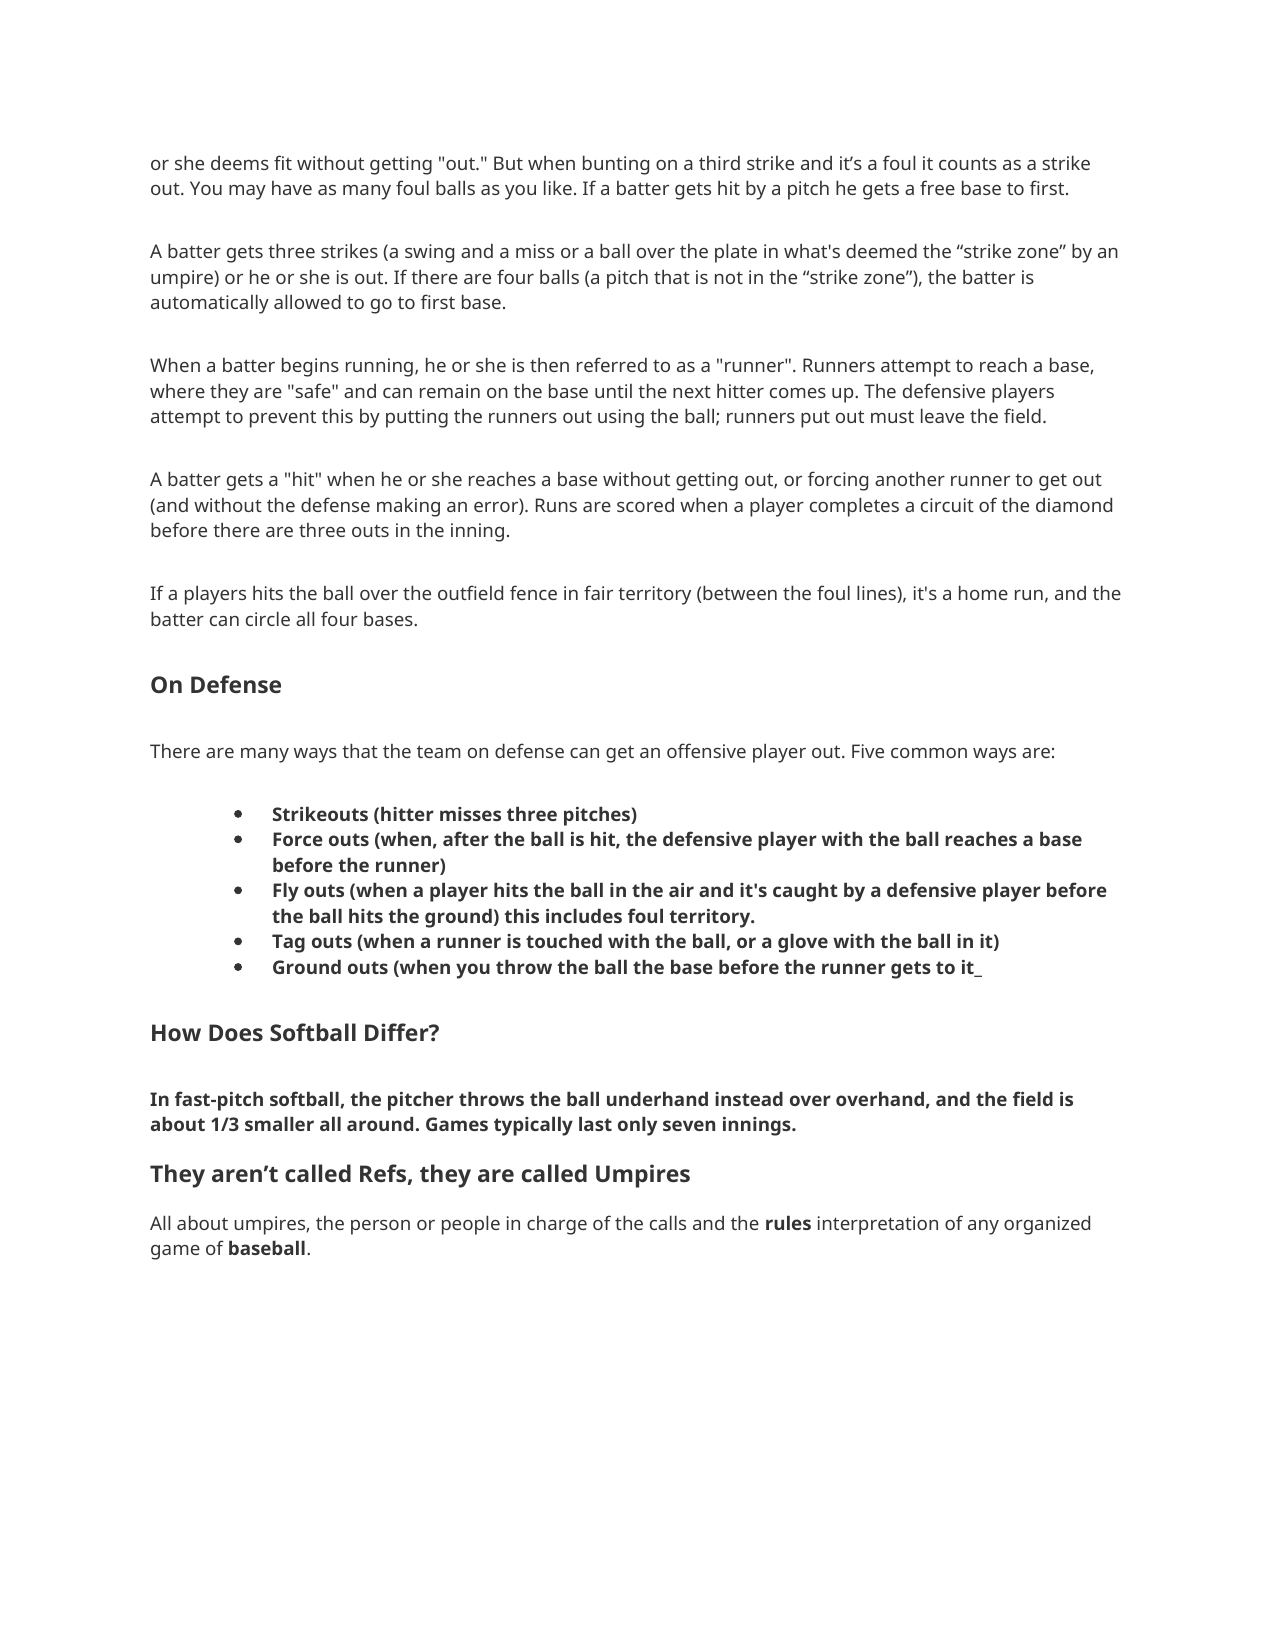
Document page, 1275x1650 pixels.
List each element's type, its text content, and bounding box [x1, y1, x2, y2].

list Tag outs (when a runner is touched with the ball, or a glove with the ball in it) [234, 929, 1125, 954]
list Force outs (when, after the ball is hit, the defensive player with the ball reaches a base before the runner) [234, 827, 1125, 878]
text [150, 150, 1125, 201]
list Fly outs (when a player hits the ball in the air and it's caught by a defensive player before the ball hits the ground) this includes foul territory. [234, 878, 1125, 929]
text In fast-pitch softball, the pitcher throws the ball underhand instead over overhand, and the field is about 1/3 smaller all around. Games typically last only seven innings. [150, 1086, 1125, 1137]
text If a players hits the ball over the outfield fence in fair territory (between the foul lines), it's a home run, and the batter can circle all four bases. [150, 581, 1125, 632]
text They aren’t called Refs, they are called Umpires [150, 1158, 1125, 1189]
text When a batter begins running, he or she is then referred to as a "runner". Runners attempt to reach a base, where they are "safe" and can remain on the base until the next hitter comes up. The defensive players attempt to prevent this by putting the runners out using the ball; runners put out must leave the field. [150, 353, 1125, 429]
text How Does Softball Differ? [150, 1017, 1125, 1048]
text All about umpires, the person or people in charge of the calls and the rules interpretation of any organized game of baseball. [150, 1210, 1125, 1261]
list Ground outs (when you throw the ball the base before the runner gets to it_ [234, 954, 1125, 980]
list Strikeouts (hitter misses three pitches) [234, 801, 1125, 827]
text A batter gets a "hit" when he or she reaches a base without getting out, or forcing another runner to get out (and without the defense making an error). Runs are scored when a player completes a circuit of the diamond before there are three outs in the inning. [150, 467, 1125, 543]
text There are many ways that the team on defense can get an offensive player out. Five common ways are: [150, 738, 1125, 763]
text On Defense [150, 669, 1125, 701]
text A batter gets three strikes (a swing and a miss or a ball over the plate in what's deemed the “strike zone” by an umpire) or he or she is out. If there are four balls (a pitch that is not in the “strike zone”), the batter is automatically allowed to go to first base. [150, 238, 1125, 315]
